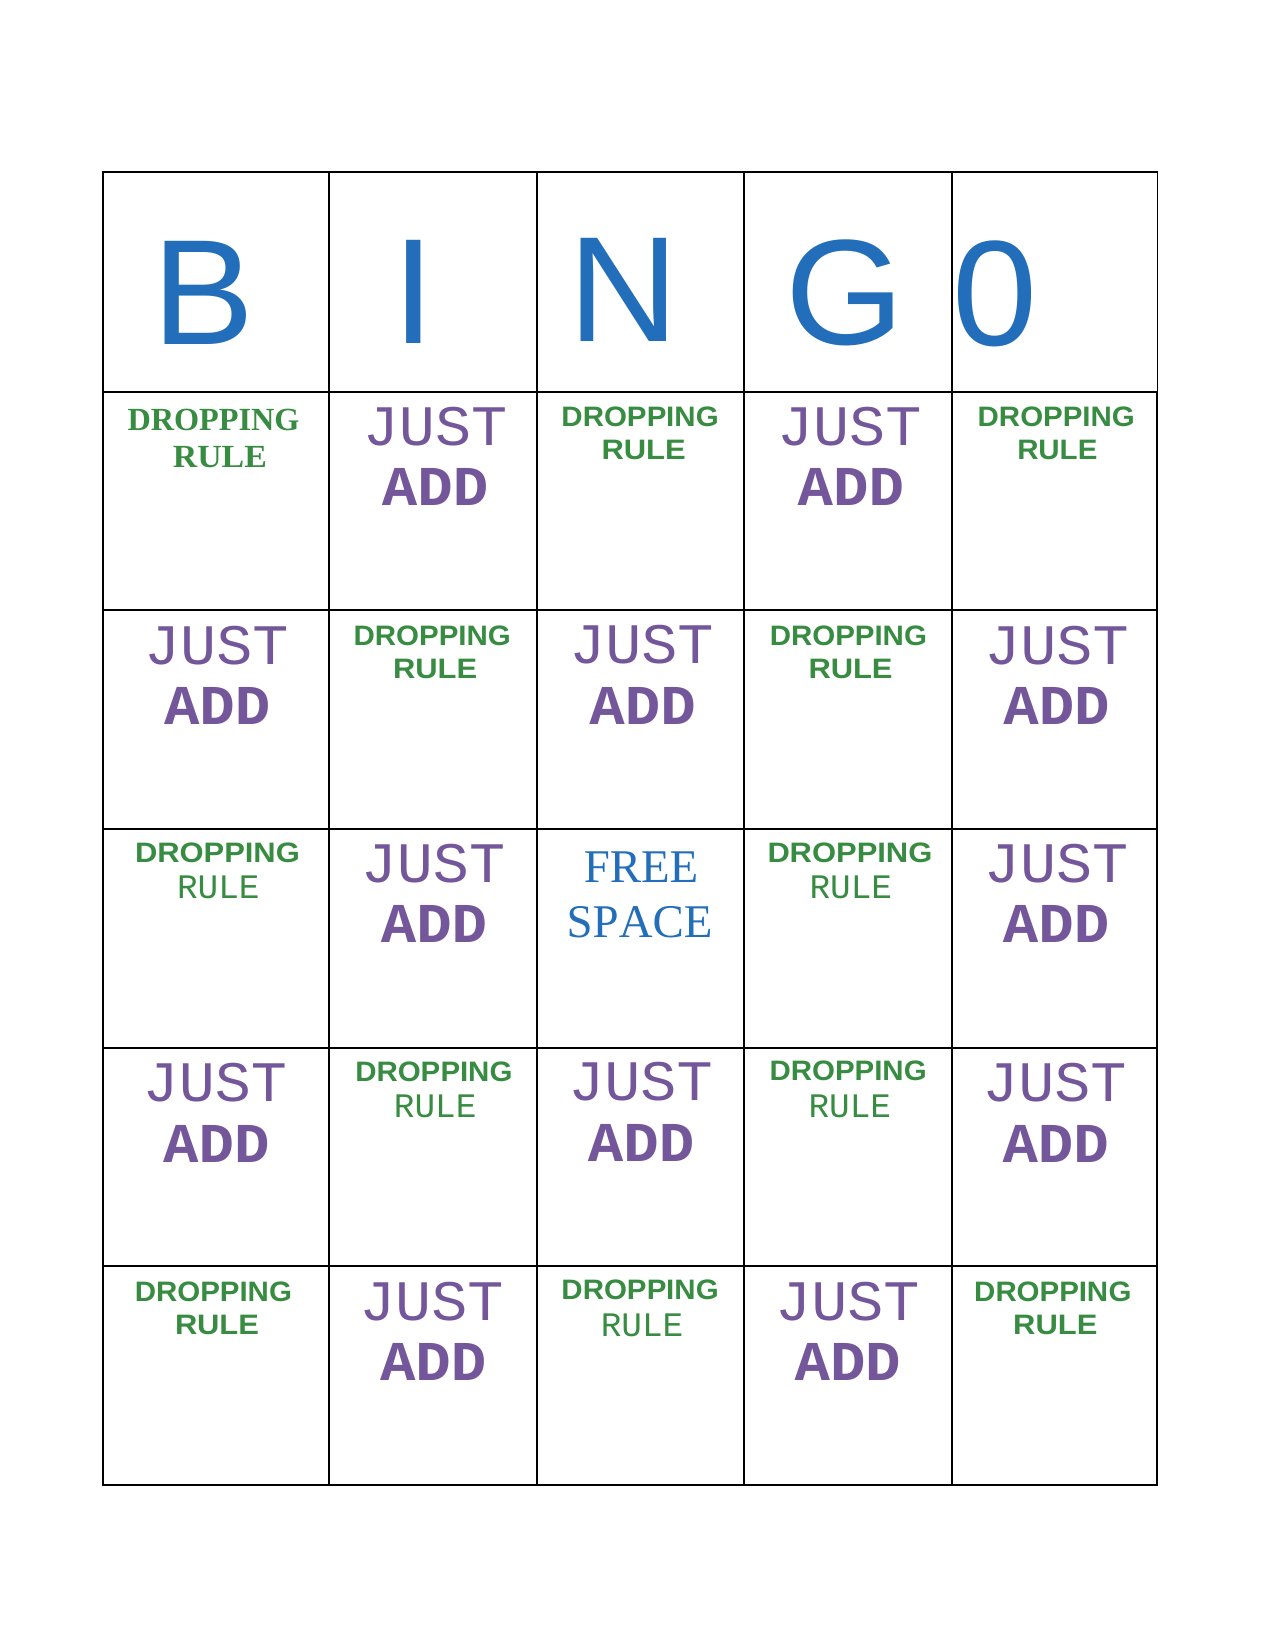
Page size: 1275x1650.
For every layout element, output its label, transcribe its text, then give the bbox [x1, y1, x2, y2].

table_cell JUST ADD [538, 1049, 743, 1265]
table_cell JUST ADD [330, 393, 536, 609]
table_cell JUST ADD [745, 393, 951, 609]
table_header B [104, 173, 328, 391]
table_cell DROPPING RULE [953, 1267, 1156, 1484]
table_cell JUST ADD [104, 1049, 328, 1265]
table_cell JUST ADD [104, 611, 328, 827]
table_cell DROPPING RULE [538, 393, 743, 609]
table_cell DROPPING RULE [330, 1049, 536, 1265]
table_cell DROPPING RULE [745, 830, 951, 1047]
table_cell JUST ADD [953, 1049, 1156, 1265]
table_header N [538, 173, 743, 391]
table_cell JUST ADD [538, 611, 743, 827]
table_cell DROPPING RULE [745, 611, 951, 827]
table_cell DROPPING RULE [104, 393, 328, 609]
table_cell DROPPING RULE [330, 611, 536, 827]
table_cell JUST ADD [330, 1267, 536, 1484]
table_header 0 [953, 173, 1157, 391]
table_cell DROPPING RULE [104, 830, 328, 1047]
table_cell JUST ADD [330, 830, 536, 1047]
table_header I [330, 173, 536, 391]
table_cell DROPPING RULE [745, 1049, 951, 1265]
table_cell JUST ADD [953, 830, 1156, 1047]
table_cell DROPPING RULE [538, 1267, 743, 1484]
table_header G [745, 173, 951, 391]
table_cell DROPPING RULE [104, 1267, 328, 1484]
table_cell JUST ADD [745, 1267, 951, 1484]
table_cell DROPPING RULE [953, 393, 1156, 609]
table_cell FREE SPACE [538, 830, 743, 1047]
table_cell JUST ADD [953, 611, 1156, 827]
